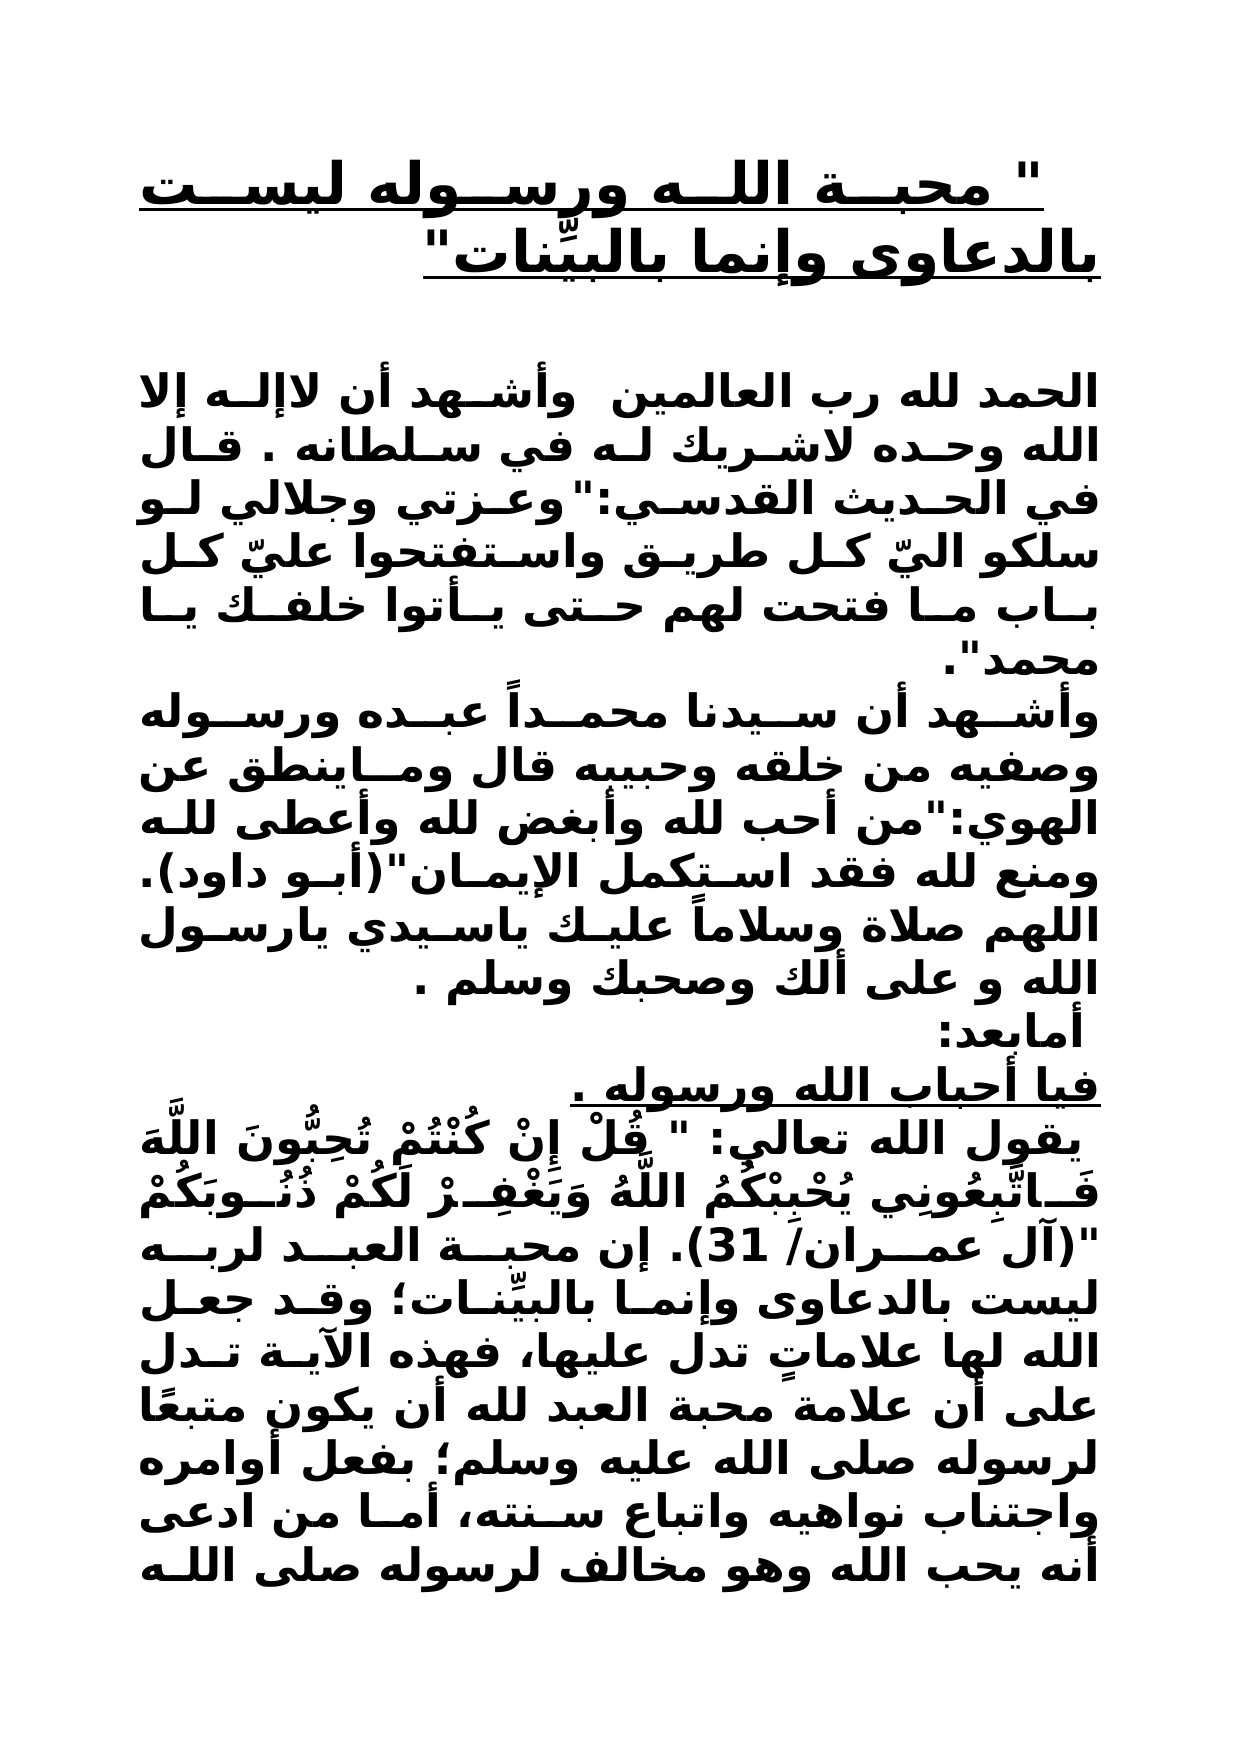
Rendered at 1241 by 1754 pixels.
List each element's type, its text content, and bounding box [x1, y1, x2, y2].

text أمابعد: [139, 1005, 1101, 1059]
text فيا أحباب الله ورسوله . [139, 1059, 1101, 1112]
text " محبة الله ورسوله ليست بالدعاوى وإنما بالبيِّنات" [139, 150, 1101, 286]
text وأشهد أن سيدنا محمداً عبده ورسوله وصفيه من خلقه وحبيبه قال وماينطق عن الهوي:"من أحب لله وأبغض لله وأعطى لله ومنع لله فقد استكمل الإيمان"(أبو داود). اللهم صلاة وسلاماً عليك ياسيدي يارسول الله و على ألك وصحبك وسلم . [139, 685, 1101, 1005]
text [139, 1112, 1101, 1592]
text الحمد لله رب العالمين وأشهد أن لاإله إلا الله وحده لاشريك له في سلطانه . قال في الحديث القدسي:" وعزتي وجلالي لو سلكو اليّ كل طريق واستفتحوا عليّ كل باب ما فتحت لهم حتى يأتوا خلفك يا محمد". [139, 365, 1101, 685]
